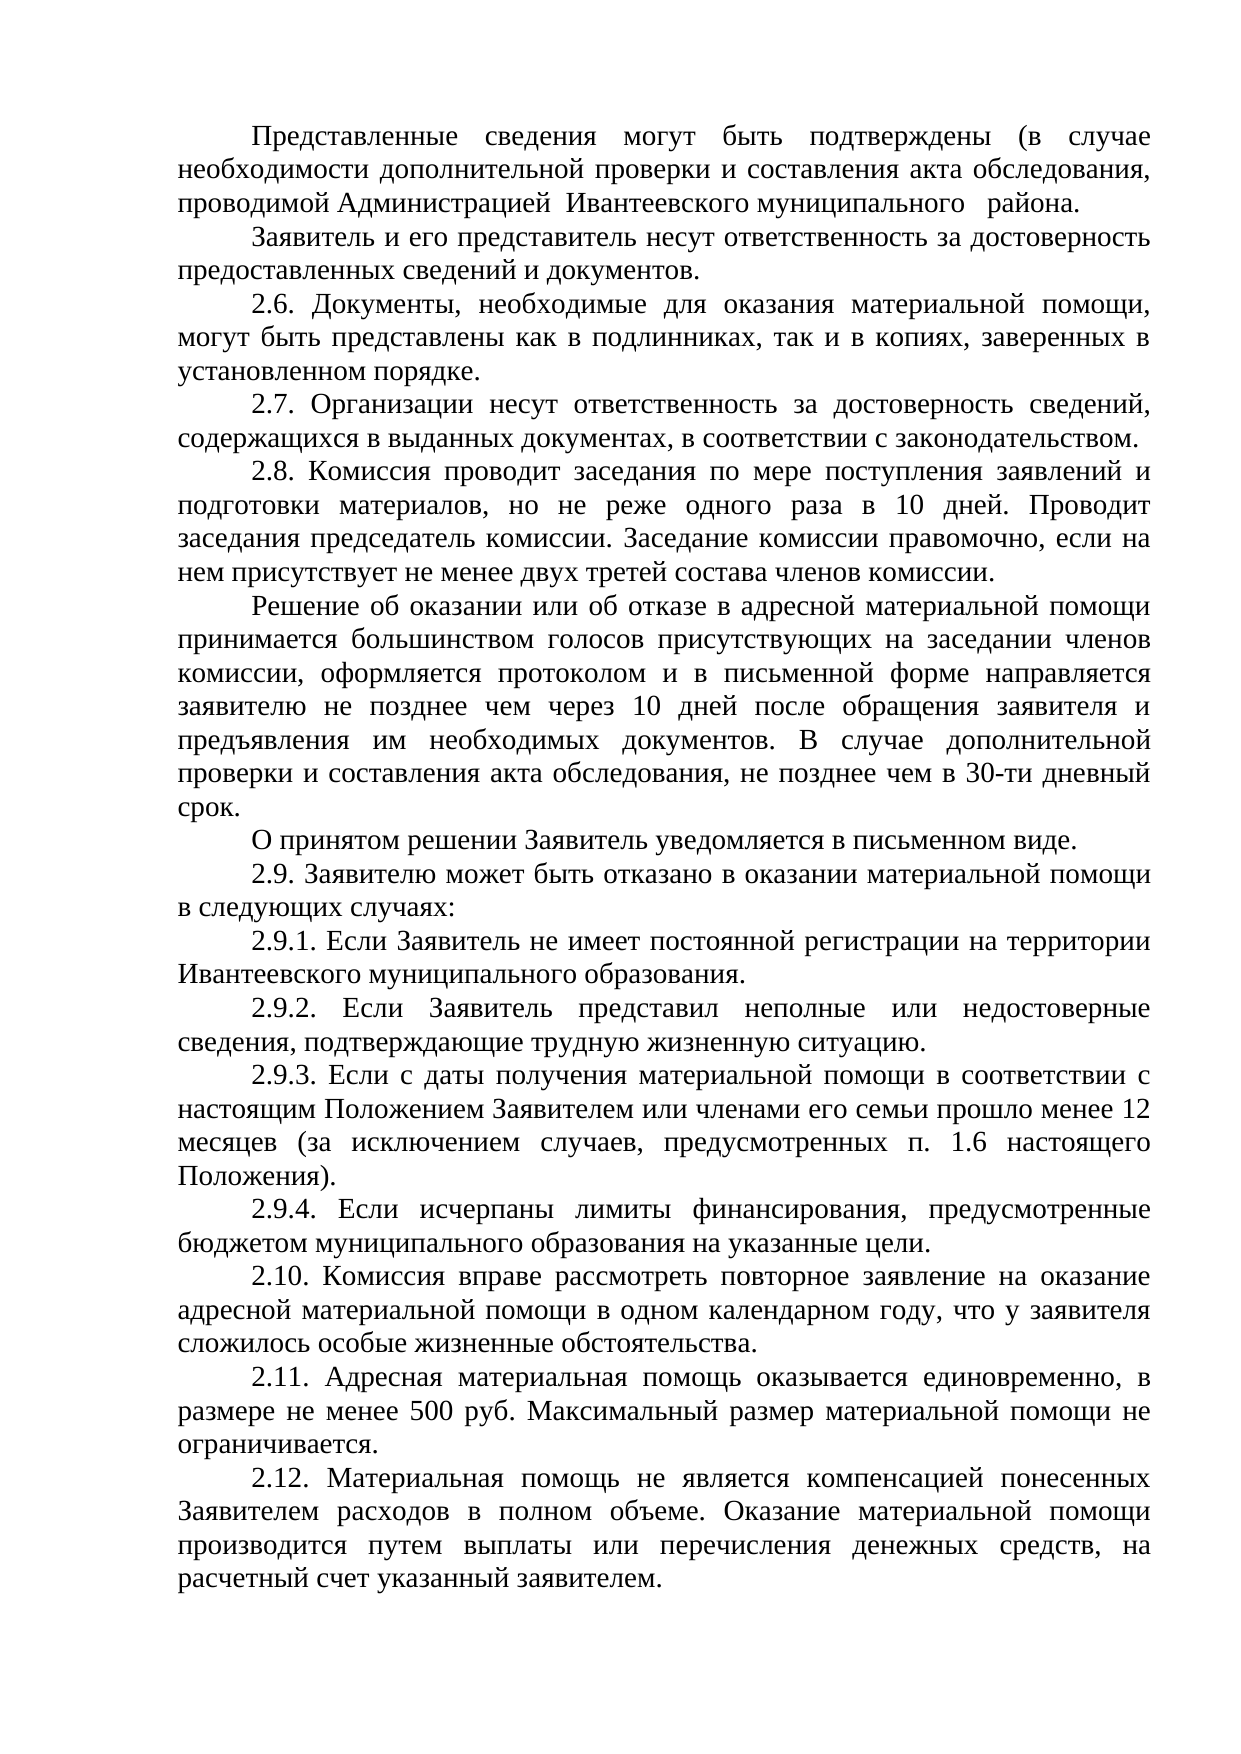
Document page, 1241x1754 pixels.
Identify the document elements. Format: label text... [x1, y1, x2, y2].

text 2.12. Материальная помощь не является компенсацией понесенных Заявителем расходов в полном объеме. Оказание материальной помощи производится путем выплаты или перечисления денежных средств, на расчетный счет указанный заявителем. [177, 1460, 1152, 1594]
text 2.9.4. Если исчерпаны лимиты финансирования, предусмотренные бюджетом муниципального образования на указанные цели. [177, 1191, 1152, 1258]
text Представленные сведения могут быть подтверждены (в случае необходимости дополнительной проверки и составления акта обследования, проводимой Администрацией Ивантеевского муниципального района. [177, 118, 1152, 219]
text 2.7. Организации несут ответственность за достоверность сведений, содержащихся в выданных документах, в соответствии с законодательством. [177, 386, 1152, 453]
text Заявитель и его представитель несут ответственность за достоверность предоставленных сведений и документов. [177, 219, 1152, 286]
text 2.9.3. Если с даты получения материальной помощи в соответствии с настоящим Положением Заявителем или членами его семьи прошло менее 12 месяцев (за исключением случаев, предусмотренных п. 1.6 настоящего Положения). [177, 1057, 1152, 1191]
text О принятом решении Заявитель уведомляется в письменном виде. [177, 822, 1152, 856]
text 2.9.2. Если Заявитель представил неполные или недостоверные сведения, подтверждающие трудную жизненную ситуацию. [177, 990, 1152, 1057]
text 2.6. Документы, необходимые для оказания материальной помощи, могут быть представлены как в подлинниках, так и в копиях, заверенных в установленном порядке. [177, 286, 1152, 386]
text 2.11. Адресная материальная помощь оказывается единовременно, в размере не менее 500 руб. Максимальный размер материальной помощи не ограничивается. [177, 1359, 1152, 1460]
text 2.8. Комиссия проводит заседания по мере поступления заявлений и подготовки материалов, но не реже одного раза в 10 дней. Проводит заседания председатель комиссии. Заседание комиссии правомочно, если на нем присутствует не менее двух третей состава членов комиссии. [177, 453, 1152, 588]
text Решение об оказании или об отказе в адресной материальной помощи принимается большинством голосов присутствующих на заседании членов комиссии, оформляется протоколом и в письменной форме направляется заявителю не позднее чем через 10 дней после обращения заявителя и предъявления им необходимых документов. В случае дополнительной проверки и составления акта обследования, не позднее чем в 30-ти дневный срок. [177, 588, 1152, 822]
text 2.10. Комиссия вправе рассмотреть повторное заявление на оказание адресной материальной помощи в одном календарном году, что у заявителя сложилось особые жизненные обстоятельства. [177, 1258, 1152, 1359]
text 2.9. Заявителю может быть отказано в оказании материальной помощи в следующих случаях: [177, 856, 1152, 923]
text 2.9.1. Если Заявитель не имеет постоянной регистрации на территории Ивантеевского муниципального образования. [177, 923, 1152, 990]
